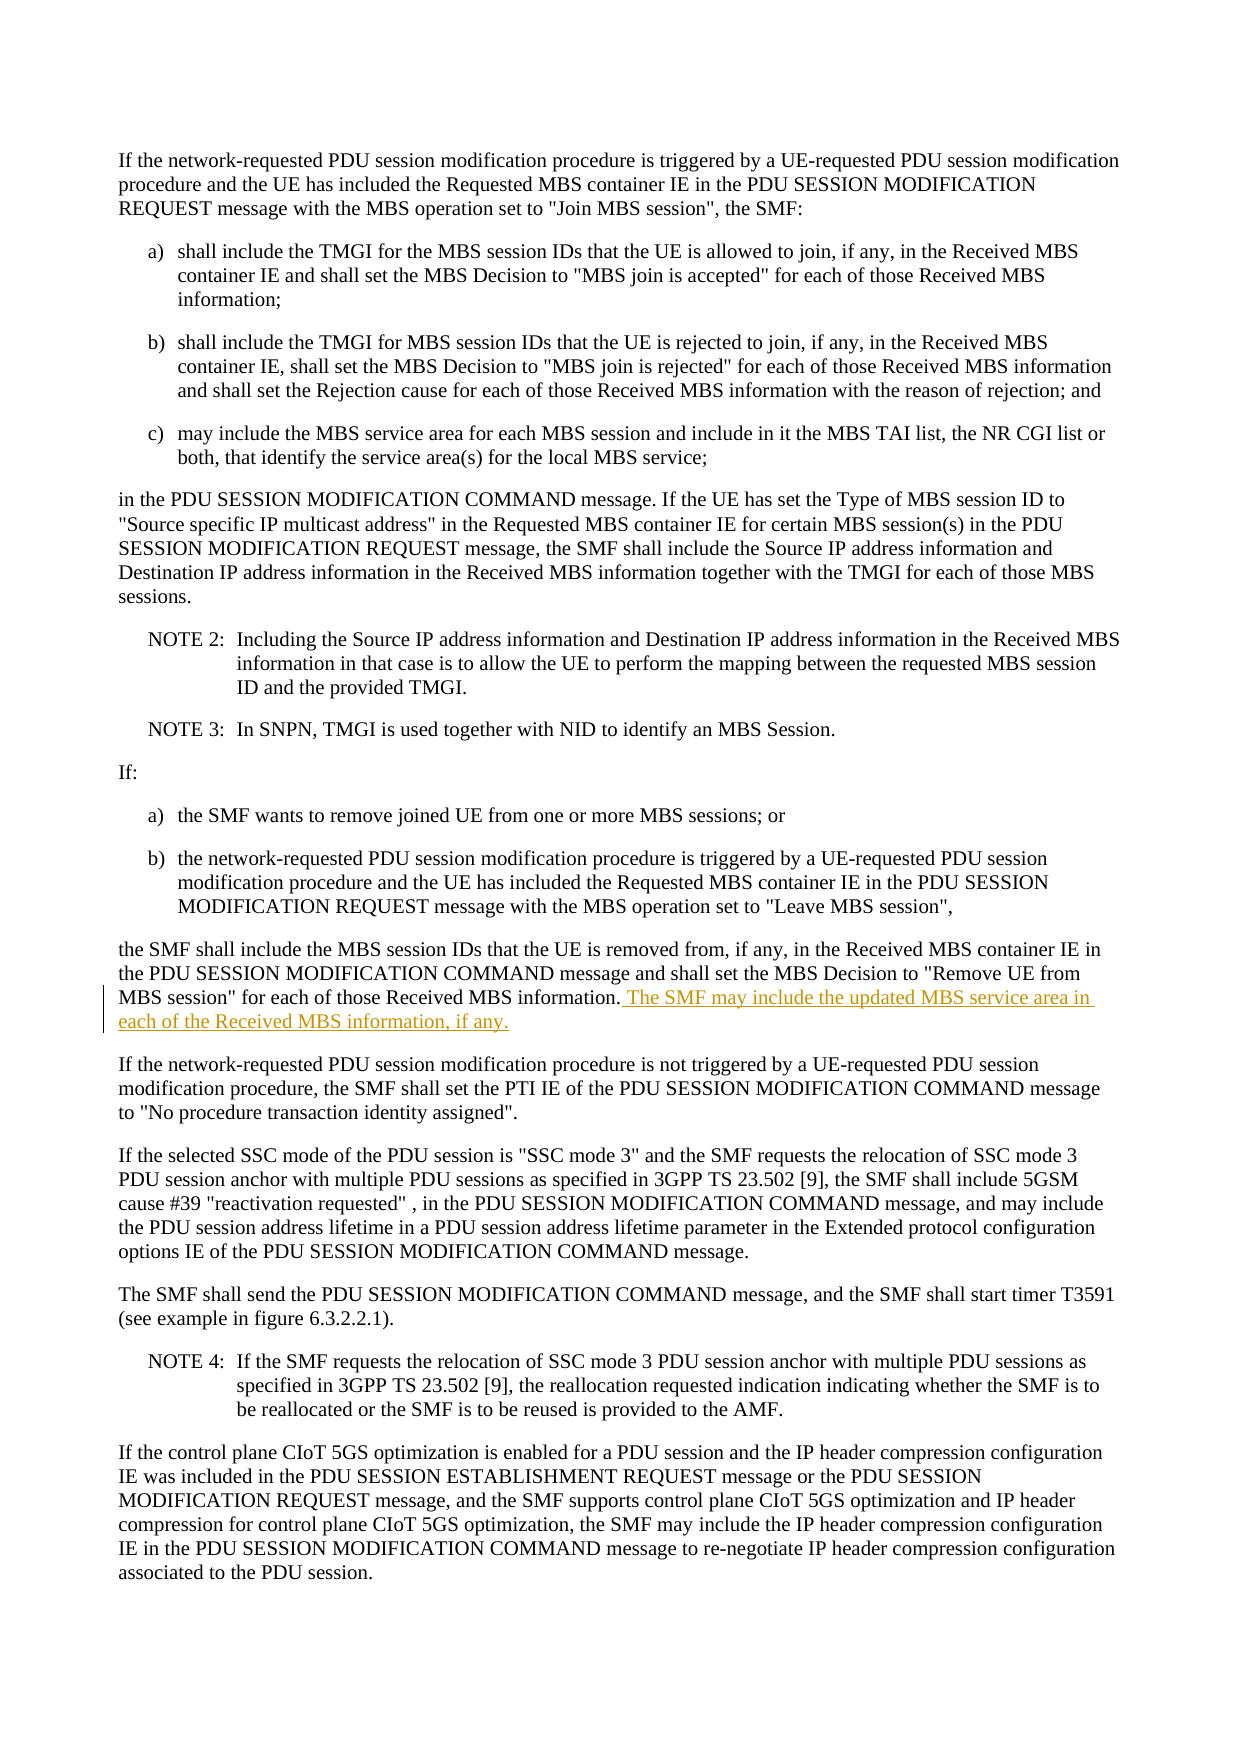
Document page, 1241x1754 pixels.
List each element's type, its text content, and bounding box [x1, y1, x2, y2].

text NOTE 2: Including the Source IP address information and Destination IP address information in the Received MBS information in that case is to allow the UE to perform the mapping between the requested MBS session ID and the provided TMGI. [148, 626, 1122, 699]
text a) shall include the TMGI for the MBS session IDs that the UE is allowed to join, if any, in the Received MBS container IE and shall set the MBS Decision to "MBS join is accepted" for each of those Received MBS information; [148, 239, 1122, 311]
text b) shall include the TMGI for MBS session IDs that the UE is rejected to join, if any, in the Received MBS container IE, shall set the MBS Decision to "MBS join is rejected" for each of those Received MBS information and shall set the Rejection cause for each of those Received MBS information with the reason of rejection; and [148, 329, 1122, 402]
text The SMF shall send the PDU SESSION MODIFICATION COMMAND message, and the SMF shall start timer T3591 (see example in figure 6.3.2.2.1). [118, 1282, 1122, 1330]
text the SMF shall include the MBS session IDs that the UE is removed from, if any, in the Received MBS container IE in the PDU SESSION MODIFICATION COMMAND message and shall set the MBS Decision to "Remove UE from MBS session" for each of those Received MBS information. [118, 937, 1122, 1033]
text NOTE 3: In SNPN, TMGI is used together with NID to identify an MBS Session. [148, 717, 1122, 741]
text If the network-requested PDU session modification procedure is triggered by a UE-requested PDU session modification procedure and the UE has included the Requested MBS container IE in the PDU SESSION MODIFICATION REQUEST message with the MBS operation set to "Join MBS session", the SMF: [118, 148, 1122, 220]
text If the selected SSC mode of the PDU session is "SSC mode 3" and the SMF requests the relocation of SSC mode 3 PDU session anchor with multiple PDU sessions as specified in 3GPP TS 23.502 [9], the SMF shall include 5GSM cause #39 "reactivation requested" , in the PDU SESSION MODIFICATION COMMAND message, and may include the PDU session address lifetime in a PDU session address lifetime parameter in the Extended protocol configuration options IE of the PDU SESSION MODIFICATION COMMAND message. [118, 1143, 1122, 1263]
text If the network-requested PDU session modification procedure is not triggered by a UE-requested PDU session modification procedure, the SMF shall set the PTI IE of the PDU SESSION MODIFICATION COMMAND message to "No procedure transaction identity assigned". [118, 1052, 1122, 1124]
text If the control plane CIoT 5GS optimization is enabled for a PDU session and the IP header compression configuration IE was included in the PDU SESSION ESTABLISHMENT REQUEST message or the PDU SESSION MODIFICATION REQUEST message, and the SMF supports control plane CIoT 5GS optimization and IP header compression for control plane CIoT 5GS optimization, the SMF may include the IP header compression configuration IE in the PDU SESSION MODIFICATION COMMAND message to re-negotiate IP header compression configuration associated to the PDU session. [118, 1439, 1122, 1584]
text If: [118, 760, 1122, 784]
text NOTE 4: If the SMF requests the relocation of SSC mode 3 PDU session anchor with multiple PDU sessions as specified in 3GPP TS 23.502 [9], the reallocation requested indication indicating whether the SMF is to be reallocated or the SMF is to be reused is provided to the AMF. [148, 1349, 1122, 1421]
text a) the SMF wants to remove joined UE from one or more MBS sessions; or [148, 803, 1122, 827]
text in the PDU SESSION MODIFICATION COMMAND message. If the UE has set the Type of MBS session ID to "Source specific IP multicast address" in the Requested MBS container IE for certain MBS session(s) in the PDU SESSION MODIFICATION REQUEST message, the SMF shall include the Source IP address information and Destination IP address information in the Received MBS information together with the TMGI for each of those MBS sessions. [118, 487, 1122, 608]
text b) the network-requested PDU session modification procedure is triggered by a UE-requested PDU session modification procedure and the UE has included the Requested MBS container IE in the PDU SESSION MODIFICATION REQUEST message with the MBS operation set to "Leave MBS session", [148, 846, 1122, 918]
text c) may include the MBS service area for each MBS session and include in it the MBS TAI list, the NR CGI list or both, that identify the service area(s) for the local MBS service; [148, 421, 1122, 469]
